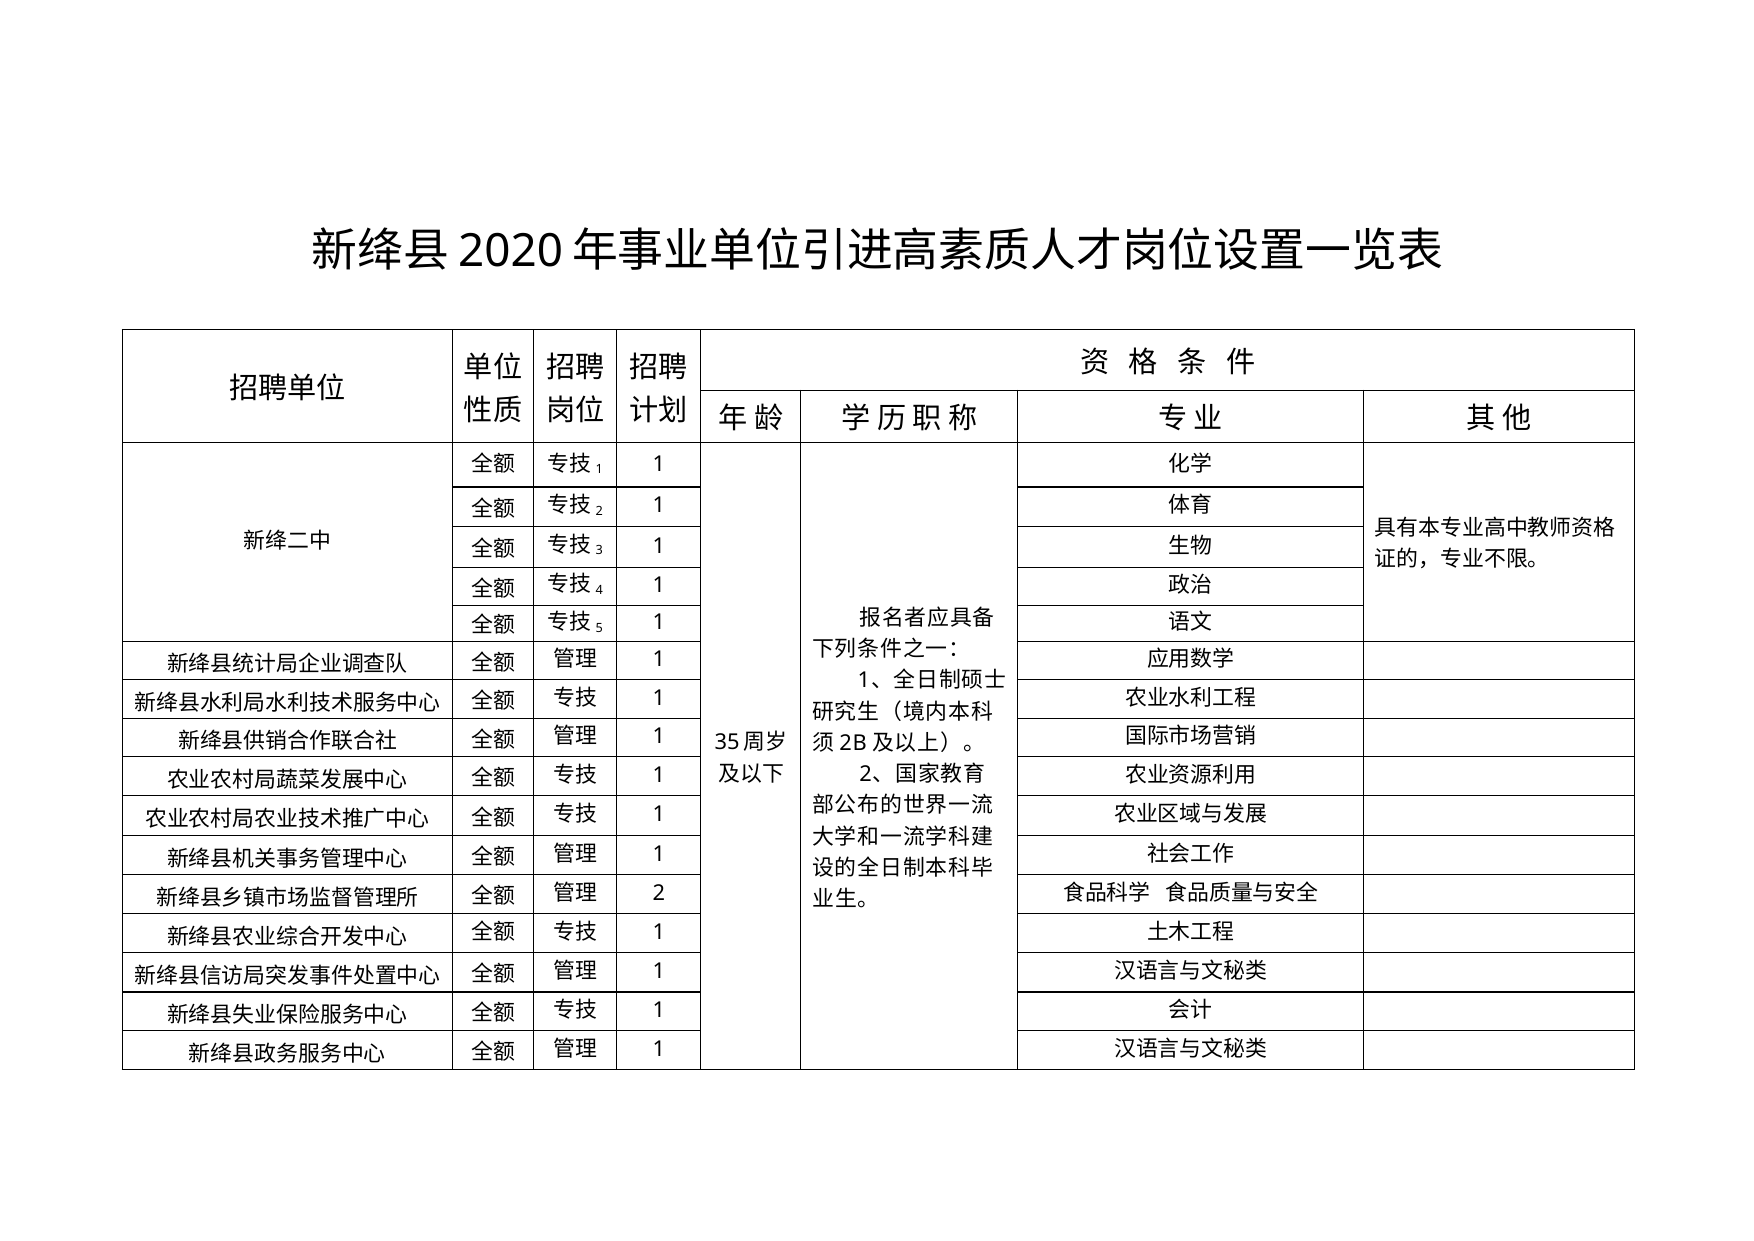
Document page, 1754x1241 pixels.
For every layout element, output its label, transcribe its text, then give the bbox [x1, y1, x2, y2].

table_header 招聘单位 [123, 330, 452, 442]
table_cell 新绛县乡镇市场监督管理所 [123, 875, 452, 913]
table_cell 农业资源利用 [1018, 757, 1363, 795]
table_cell [1364, 680, 1634, 718]
table_cell 全额 [453, 1031, 533, 1069]
table_cell 生物 [1018, 527, 1363, 567]
table_cell 体育 [1018, 488, 1363, 526]
table_cell 全额 [453, 836, 533, 874]
table_cell 应用数学 [1018, 642, 1363, 679]
table_cell 全额 [453, 680, 533, 718]
table_cell 汉语言与文秘类 [1018, 953, 1363, 991]
table_cell [1364, 993, 1634, 1030]
table_cell [1364, 796, 1634, 835]
table_cell 1 [617, 796, 700, 835]
table_cell [1364, 953, 1634, 991]
table_cell 新绛县机关事务管理中心 [123, 836, 452, 874]
table_cell [1364, 914, 1634, 952]
table_cell 全额 [453, 606, 533, 641]
table_cell 新绛县水利局水利技术服务中心 [123, 680, 452, 718]
table_cell 管理 [534, 836, 616, 874]
table_cell 1 [617, 443, 700, 486]
table_cell 2 [617, 875, 700, 913]
table_cell 全额 [453, 953, 533, 991]
table_cell 1 [617, 488, 700, 526]
table_cell 1 [617, 914, 700, 952]
table_cell 1 [617, 606, 700, 641]
table_cell 1 [617, 993, 700, 1030]
table_cell [1364, 1031, 1634, 1069]
table_cell 专 业 [1018, 391, 1363, 442]
table_cell 管理 [534, 642, 616, 679]
table_cell [1364, 719, 1634, 756]
table_cell 全额 [453, 796, 533, 835]
table_cell 专技 [534, 914, 616, 952]
table_cell 1 [617, 527, 700, 567]
table_cell 35周岁及以下 [701, 443, 800, 1069]
table_cell [1364, 836, 1634, 874]
table_cell 语文 [1018, 606, 1363, 641]
table_cell 1 [617, 568, 700, 605]
table_cell 1 [617, 1031, 700, 1069]
table_cell 专技 [534, 757, 616, 795]
table_cell 政治 [1018, 568, 1363, 605]
table_cell 新绛二中 [123, 443, 452, 641]
table_cell 新绛县失业保险服务中心 [123, 993, 452, 1030]
table_cell 学 历 职 称 [801, 391, 1017, 442]
table_cell 新绛县信访局突发事件处置中心 [123, 953, 452, 991]
table_cell 社会工作 [1018, 836, 1363, 874]
table_header 资 格 条 件 [701, 330, 1634, 389]
table_cell 管理 [534, 953, 616, 991]
table_cell 全额 [453, 875, 533, 913]
table_cell 农业农村局农业技术推广中心 [123, 796, 452, 835]
table_cell 全额 [453, 642, 533, 679]
table_cell 农业区域与发展 [1018, 796, 1363, 835]
table_cell 国际市场营销 [1018, 719, 1363, 756]
table_cell 专技4 [534, 568, 616, 605]
table_cell [1364, 875, 1634, 913]
table_cell 新绛县农业综合开发中心 [123, 914, 452, 952]
table_cell 全额 [453, 993, 533, 1030]
table_cell 年 龄 [701, 391, 800, 442]
table_cell 1 [617, 757, 700, 795]
table_cell 具有本专业高中教师资格证的，专业不限。 [1364, 443, 1634, 641]
table_cell 农业农村局蔬菜发展中心 [123, 757, 452, 795]
table_cell 专技2 [534, 488, 616, 526]
table_cell 新绛县供销合作联合社 [123, 719, 452, 756]
table_cell 汉语言与文秘类 [1018, 1031, 1363, 1069]
table_cell 专技 [534, 680, 616, 718]
table_cell 1 [617, 719, 700, 756]
table_cell 专技 [534, 993, 616, 1030]
table_cell 专技3 [534, 527, 616, 567]
table_cell 全额 [453, 527, 533, 567]
table_cell 全额 [453, 568, 533, 605]
table_cell 全额 [453, 914, 533, 952]
table_cell 1 [617, 642, 700, 679]
table_cell 专技 [534, 796, 616, 835]
table_cell [1364, 757, 1634, 795]
table_cell 1 [617, 953, 700, 991]
table_header 招聘 计划 [617, 330, 700, 442]
table_cell 专技1 [534, 443, 616, 486]
table_header 单位 性质 [453, 330, 533, 442]
table_cell 全额 [453, 719, 533, 756]
table_cell 新绛县统计局企业调查队 [123, 642, 452, 679]
table_cell 食品科学 食品质量与安全 [1018, 875, 1363, 913]
table_cell 土木工程 [1018, 914, 1363, 952]
table_cell 全额 [453, 443, 533, 486]
table_cell 农业水利工程 [1018, 680, 1363, 718]
table_header 招聘 岗位 [534, 330, 616, 442]
table_cell 新绛县政务服务中心 [123, 1031, 452, 1069]
table_cell 其 他 [1364, 391, 1634, 442]
table_cell 管理 [534, 719, 616, 756]
table_cell 1 [617, 836, 700, 874]
table_cell 专技5 [534, 606, 616, 641]
table_cell 会计 [1018, 993, 1363, 1030]
table_cell [1364, 642, 1634, 679]
text 新绛县2020年事业单位引进高素质人才岗位设置一览表 [121, 198, 1633, 295]
table_cell 报名者应具备下列条件之一： 1、全日制硕士研究生（境内本科须2B及以上）。 2、国家教育部公布的世界一流大学和一流学科建设的全日制本科毕业生。 [801, 443, 1017, 1069]
table_cell 化学 [1018, 443, 1363, 486]
table_cell 全额 [453, 757, 533, 795]
table_cell 管理 [534, 1031, 616, 1069]
table_cell 1 [617, 680, 700, 718]
table_cell 管理 [534, 875, 616, 913]
table_cell 全额 [453, 488, 533, 526]
